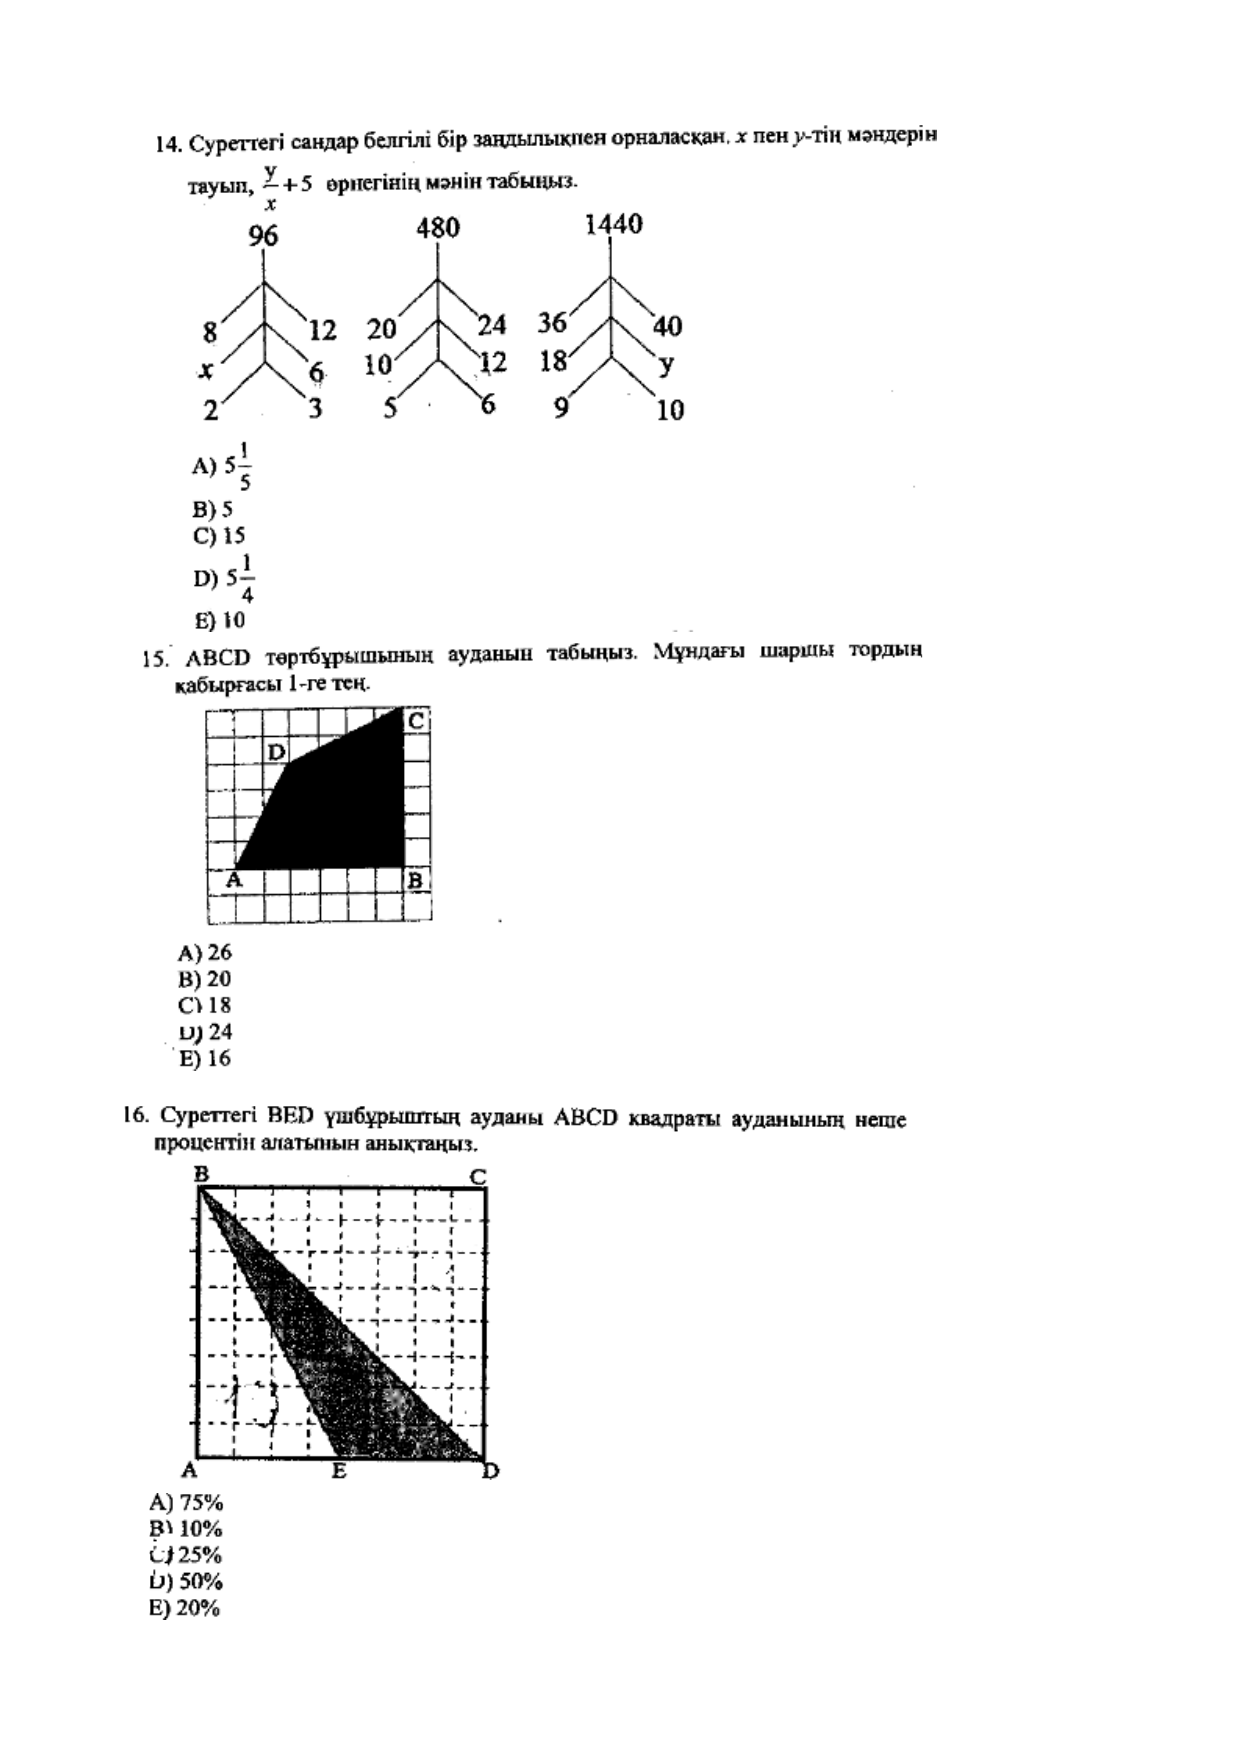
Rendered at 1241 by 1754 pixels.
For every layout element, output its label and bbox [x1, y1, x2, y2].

picture [157, 125, 937, 632]
picture [124, 1106, 908, 1480]
picture [143, 642, 923, 1071]
picture [149, 1493, 224, 1620]
